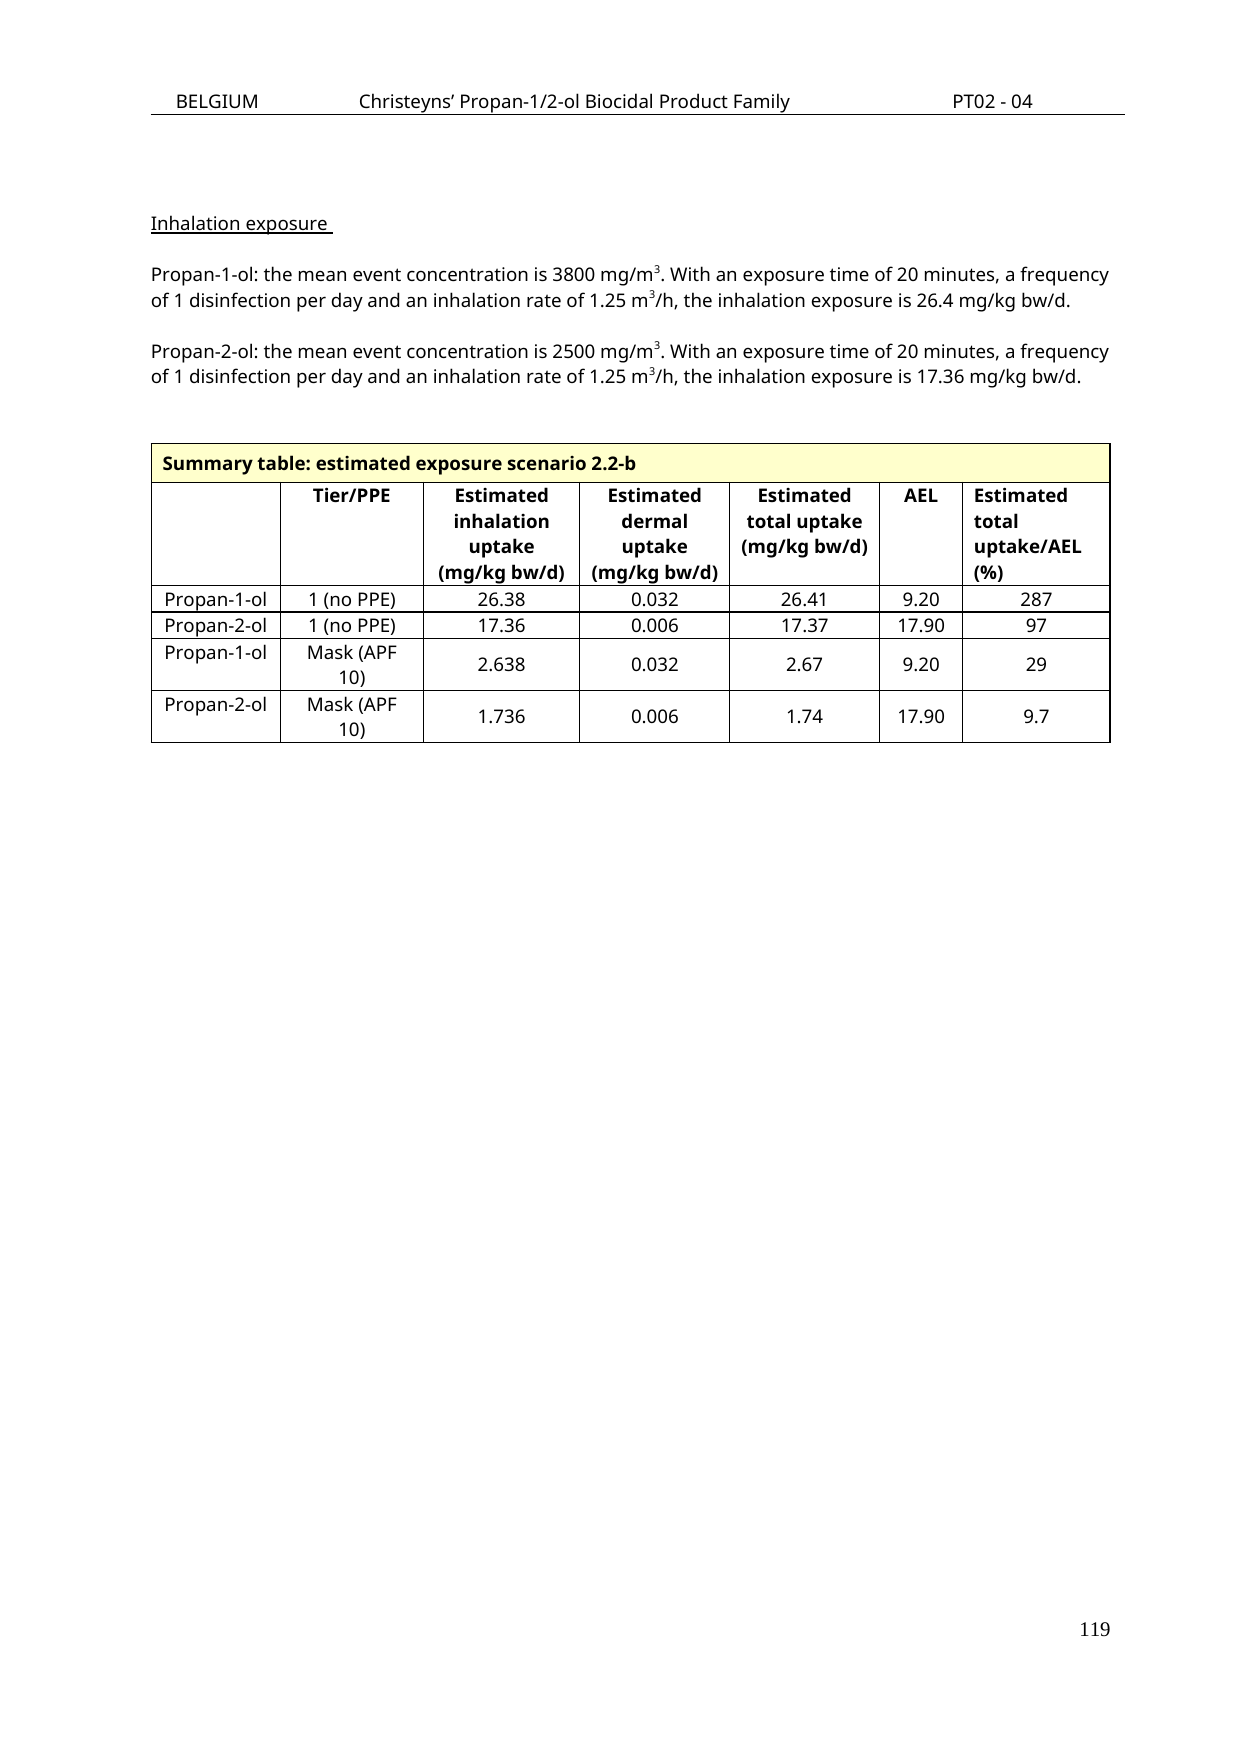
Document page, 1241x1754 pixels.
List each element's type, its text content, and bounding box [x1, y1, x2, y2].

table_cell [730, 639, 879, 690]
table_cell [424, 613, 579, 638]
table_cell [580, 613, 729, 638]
text Propan-1-ol: the mean event concentration is 3800 mg/m3. With an exposure time of 20 minutes, a frequency of 1 disinfection per day and an inhalation rate of 1.25 m3/h, the inhalation exposure is 26.4 mg/kg bw/d. [151, 261, 1110, 312]
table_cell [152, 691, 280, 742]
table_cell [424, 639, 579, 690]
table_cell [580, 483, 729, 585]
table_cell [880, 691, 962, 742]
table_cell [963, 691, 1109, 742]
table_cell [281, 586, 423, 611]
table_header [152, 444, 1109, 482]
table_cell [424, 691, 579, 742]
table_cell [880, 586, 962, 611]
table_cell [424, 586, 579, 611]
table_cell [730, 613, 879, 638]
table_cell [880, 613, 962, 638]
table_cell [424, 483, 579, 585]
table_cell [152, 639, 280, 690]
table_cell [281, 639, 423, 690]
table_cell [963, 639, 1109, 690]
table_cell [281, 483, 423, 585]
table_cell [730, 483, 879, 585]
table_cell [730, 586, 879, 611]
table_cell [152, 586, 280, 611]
text Propan-2-ol: the mean event concentration is 2500 mg/m3. With an exposure time of 20 minutes, a frequency of 1 disinfection per day and an inhalation rate of 1.25 m3/h, the inhalation exposure is 17.36 mg/kg bw/d. [151, 338, 1110, 389]
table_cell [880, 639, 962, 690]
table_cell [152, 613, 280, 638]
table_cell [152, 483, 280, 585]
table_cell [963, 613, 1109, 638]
text Inhalation exposure [151, 210, 1110, 236]
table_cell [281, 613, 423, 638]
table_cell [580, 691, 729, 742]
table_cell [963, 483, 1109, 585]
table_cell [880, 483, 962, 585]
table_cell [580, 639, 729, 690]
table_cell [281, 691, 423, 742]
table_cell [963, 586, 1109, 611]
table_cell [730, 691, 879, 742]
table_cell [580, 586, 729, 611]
